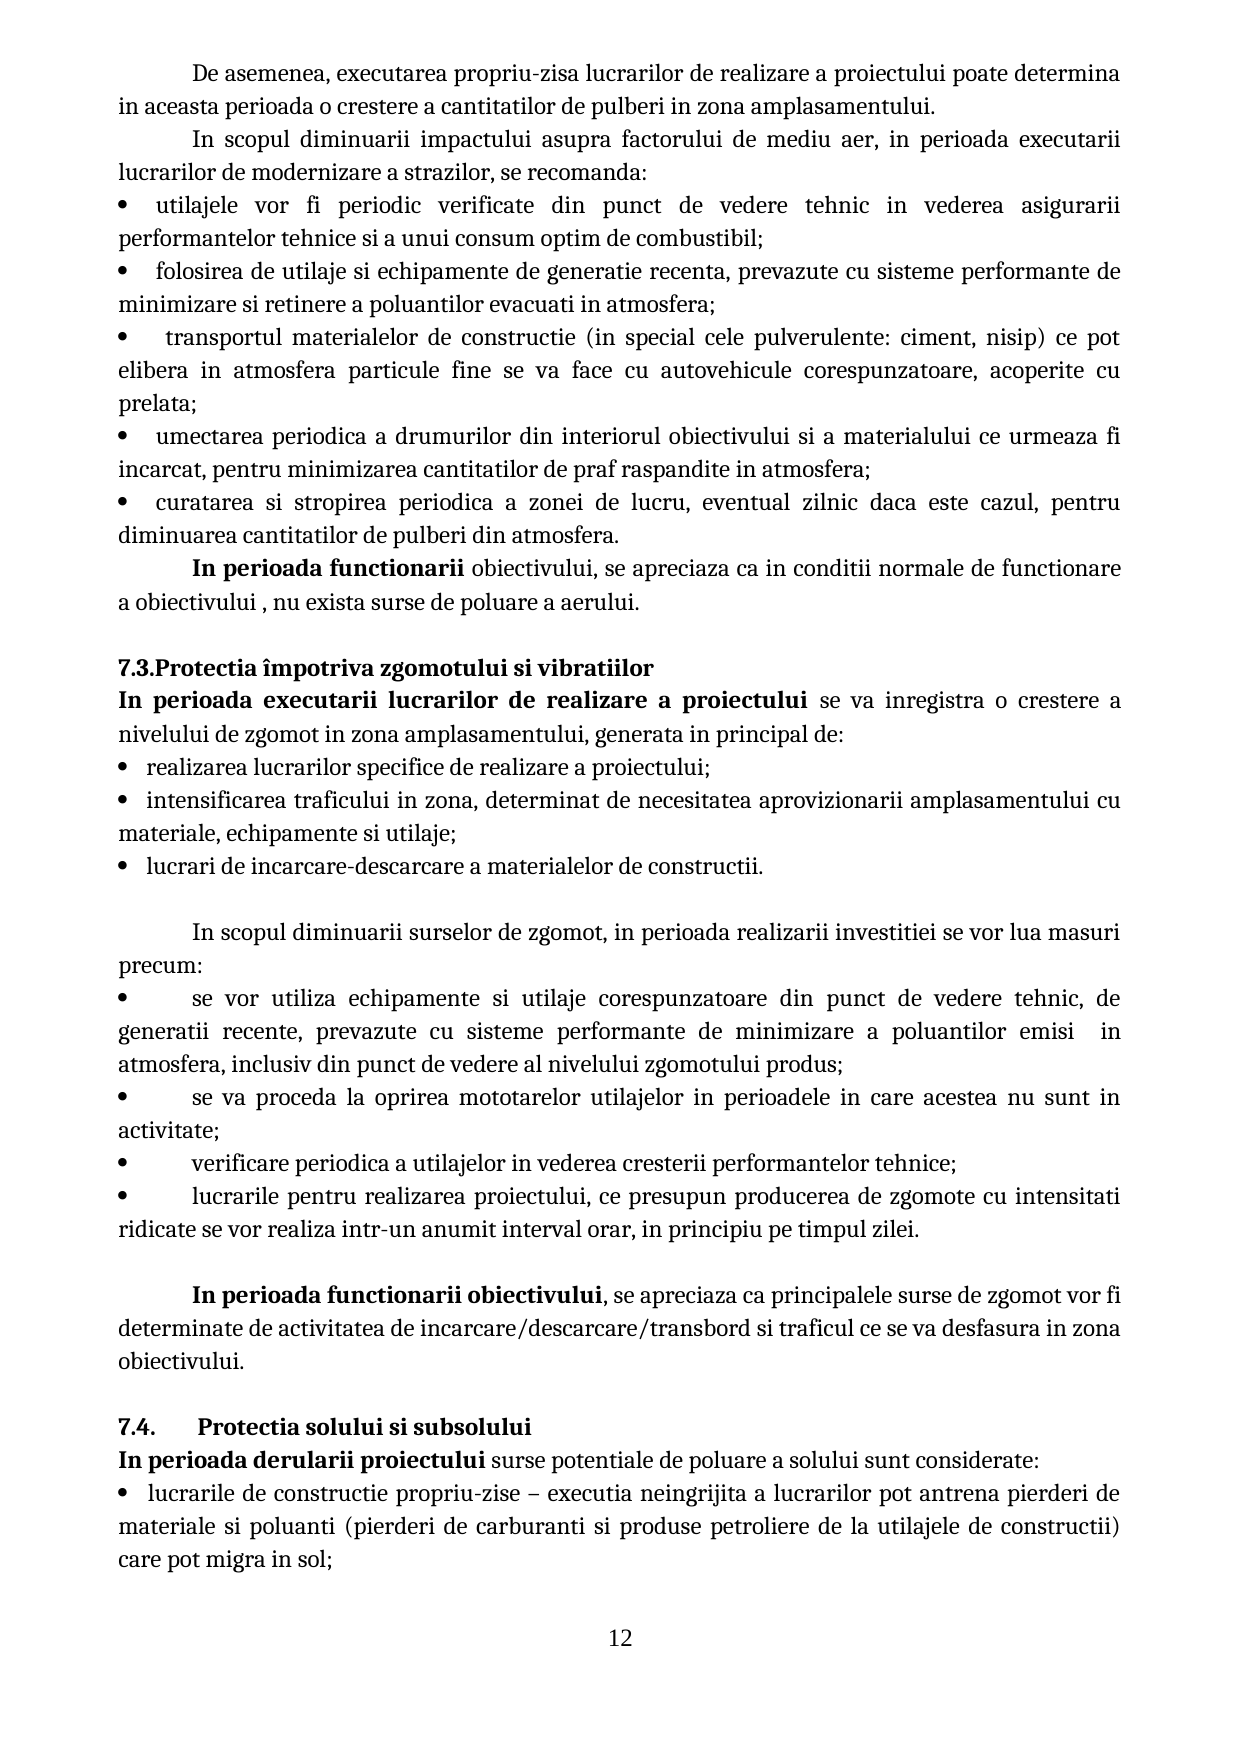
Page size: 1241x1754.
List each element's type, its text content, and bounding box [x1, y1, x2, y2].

text In perioada derularii proiectului surse potentiale de poluare a solului sunt considerate: [118, 1446, 1122, 1475]
list realizarea lucrarilor specifice de realizare a proiectului; [118, 752, 1122, 781]
list se vor utiliza echipamente si utilaje corespunzatoare din punct de vedere tehnic, de generatii recente, prevazute cu sisteme performante de minimizare a poluantilor emisi in atmosfera, inclusiv din punct de vedere al nivelului zgomotului produs; [118, 984, 1122, 1078]
text De asemenea, executarea propriu-zisa lucrarilor de realizare a proiectului poate determina in aceasta perioada o crestere a cantitatilor de pulberi in zona amplasamentului. [118, 59, 1122, 121]
text In scopul diminuarii impactului asupra factorului de mediu aer, in perioada executarii lucrarilor de modernizare a strazilor, se recomanda: [118, 125, 1122, 187]
list utilajele vor fi periodic verificate din punct de vedere tehnic in vederea asigurarii performantelor tehnice si a unui consum optim de combustibil; [118, 191, 1122, 253]
list curatarea si stropirea periodica a zonei de lucru, eventual zilnic daca este cazul, pentru diminuarea cantitatilor de pulberi din atmosfera. [118, 488, 1122, 550]
text 7.3.Protectia împotriva zgomotului si vibratiilor [118, 653, 1122, 682]
list umectarea periodica a drumurilor din interiorul obiectivului si a materialului ce urmeaza fi incarcat, pentru minimizarea cantitatilor de praf raspandite in atmosfera; [118, 422, 1122, 484]
list lucrarile pentru realizarea proiectului, ce presupun producerea de zgomote cu intensitati ridicate se vor realiza intr-un anumit interval orar, in principiu pe timpul zilei. [118, 1182, 1122, 1243]
text In perioada functionarii obiectivului, se apreciaza ca principalele surse de zgomot vor fi determinate de activitatea de incarcare/descarcare/transbord si traficul ce se va desfasura in zona obiectivului. [118, 1281, 1122, 1376]
text In perioada executarii lucrarilor de realizare a proiectului se va inregistra o crestere a nivelului de zgomot in zona amplasamentului, generata in principal de: [118, 686, 1122, 748]
list transportul materialelor de constructie (in special cele pulverulente: ciment, nisip) ce pot elibera in atmosfera particule fine se va face cu autovehicule corespunzatoare, acoperite cu prelata; [118, 323, 1122, 418]
list folosirea de utilaje si echipamente de generatie recenta, prevazute cu sisteme performante de minimizare si retinere a poluantilor evacuati in atmosfera; [118, 257, 1122, 319]
text In scopul diminuarii surselor de zgomot, in perioada realizarii investitiei se vor lua masuri precum: [118, 918, 1122, 979]
subtitle Protectia solului si subsolului [118, 1413, 1122, 1442]
list intensificarea traficului in zona, determinat de necesitatea aprovizionarii amplasamentului cu materiale, echipamente si utilaje; [118, 786, 1122, 847]
list lucrari de incarcare-descarcare a materialelor de constructii. [118, 852, 1122, 880]
list verificare periodica a utilajelor in vederea cresterii performantelor tehnice; [118, 1149, 1122, 1177]
text In perioada functionarii obiectivului, se apreciaza ca in conditii normale de functionare a obiectivului , nu exista surse de poluare a aerului. [118, 554, 1122, 616]
list lucrarile de constructie propriu-zise – executia neingrijita a lucrarilor pot antrena pierderi de materiale si poluanti (pierderi de carburanti si produse petroliere de la utilajele de constructii) care pot migra in sol; [118, 1479, 1122, 1574]
list se va proceda la oprirea mototarelor utilajelor in perioadele in care acestea nu sunt in activitate; [118, 1083, 1122, 1144]
